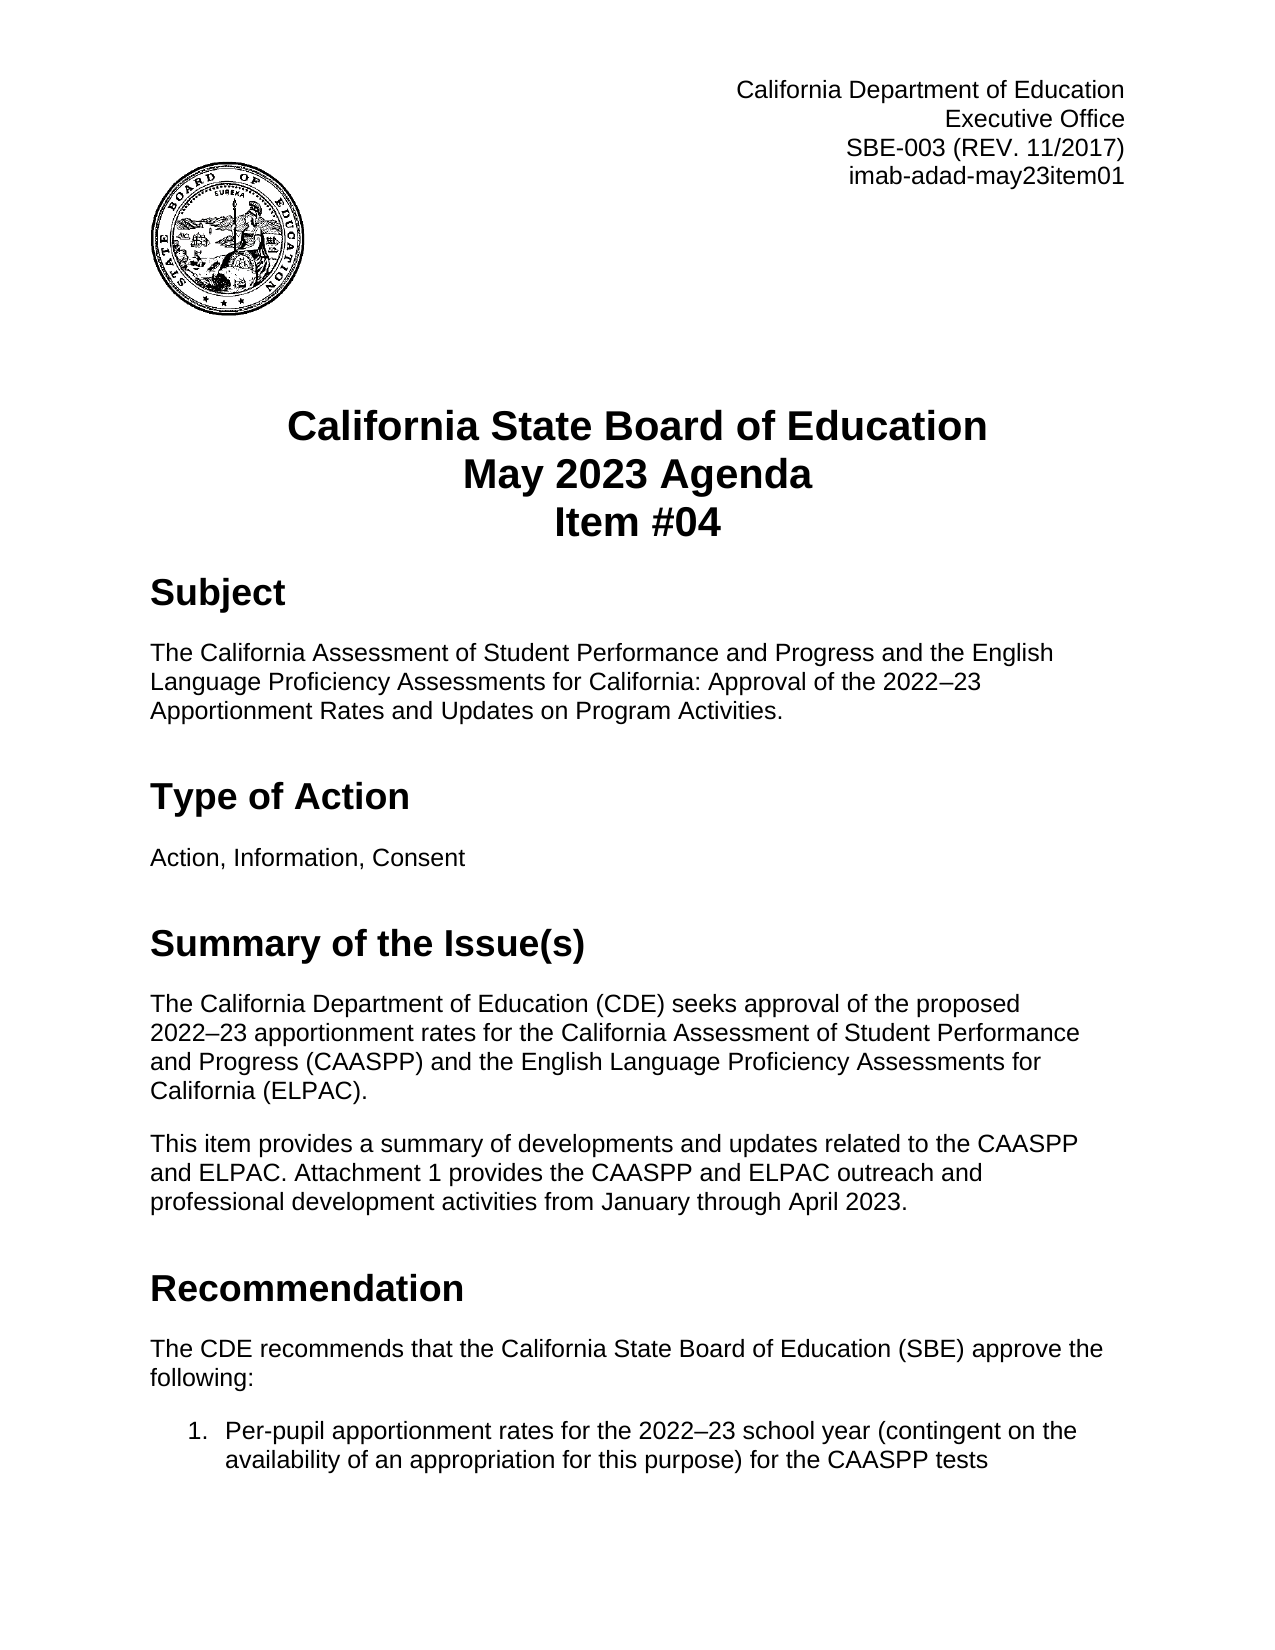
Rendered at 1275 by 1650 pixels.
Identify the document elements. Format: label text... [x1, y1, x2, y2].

subtitle Summary of the Issue(s) [150, 921, 1125, 964]
text The California Department of Education (CDE) seeks approval of the proposed 2022–23 apportionment rates for the California Assessment of Student Performance and Progress (CAASPP) and the English Language Proficiency Assessments for California (ELPAC). [150, 989, 1125, 1104]
subtitle Type of Action [150, 774, 1125, 818]
text The CDE recommends that the California State Board of Education (SBE) approve the following: [150, 1334, 1125, 1391]
text California Department of Education [675, 75, 1125, 104]
text imab-adad-may23item01 [675, 161, 1125, 190]
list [187, 1416, 1125, 1474]
text This item provides a summary of developments and updates related to the CAASPP and ELPAC. Attachment 1 provides the CAASPP and ELPAC outreach and professional development activities from January through April 2023. [150, 1129, 1125, 1216]
text SBE-003 (REV. 11/2017) [675, 132, 1125, 161]
subtitle Recommendation [150, 1266, 1125, 1309]
picture [150, 161, 305, 316]
text Executive Office [675, 104, 1125, 132]
text The California Assessment of Student Performance and Progress and the English Language Proficiency Assessments for California: Approval of the 2022–23 Apportionment Rates and Updates on Program Activities. [150, 638, 1125, 724]
subtitle California State Board of Education May 2023 Agenda Item #04 [150, 401, 1125, 545]
text Action, Information, Consent [150, 843, 1125, 871]
subtitle Subject [150, 570, 1125, 613]
